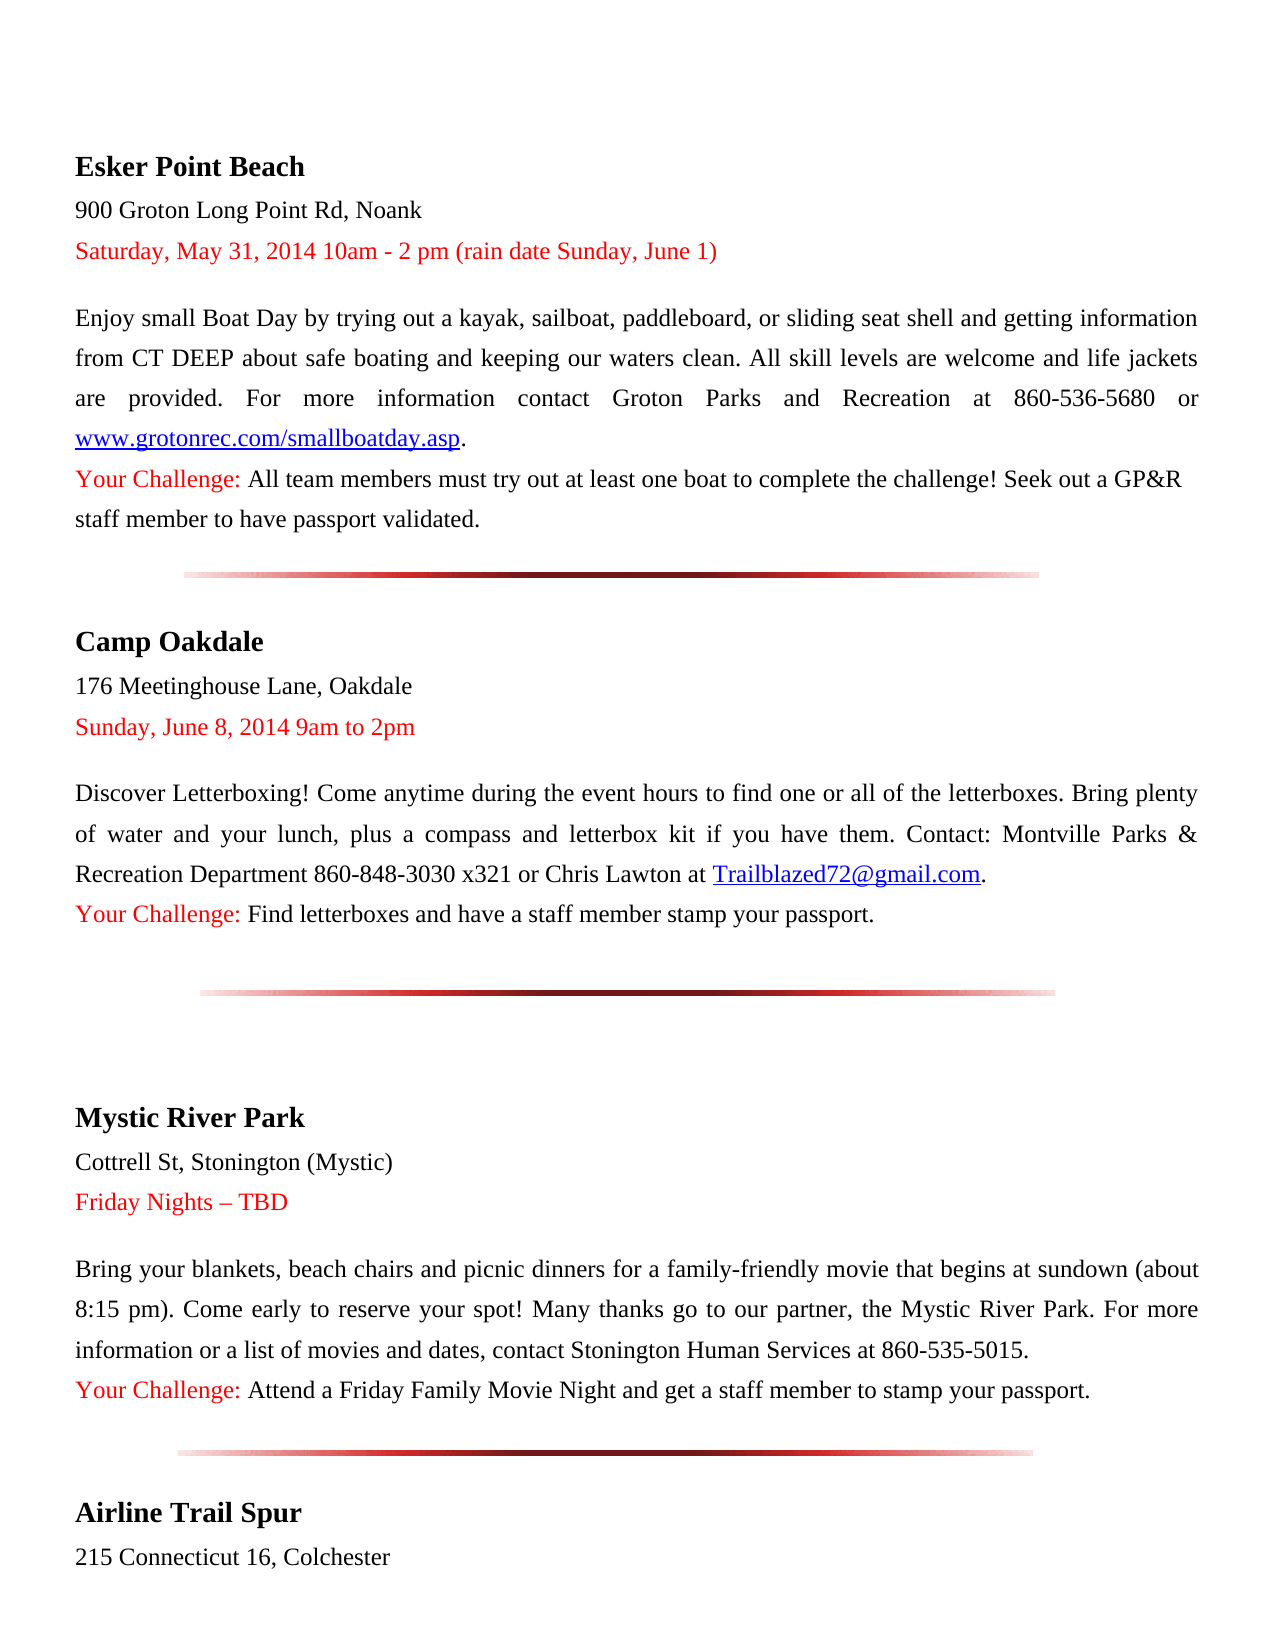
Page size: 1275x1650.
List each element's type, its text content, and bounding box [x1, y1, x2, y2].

text Sunday, June 8, 2014 9am to 2pm [75, 712, 1200, 740]
text 176 Meetinghouse Lane, Oakdale [75, 671, 1200, 700]
text Mystic River Park [75, 1100, 1200, 1134]
picture [177, 1450, 1033, 1456]
text Discover Letterboxing! Come anytime during the event hours to find one or all of the letterboxes. Bring plenty of water and your lunch, plus a compass and letterbox kit if you have them. Contact: Montville Parks & Recreation Department 860-848-3030 x321 or Chris Lawton at Trailblazed72@gmail.com. [75, 778, 1200, 888]
text Camp Oakdale [75, 624, 1200, 658]
text 900 Groton Long Point Rd, Noank [75, 196, 1200, 224]
text Enjoy small Boat Day by trying out a kayak, sailboat, paddleboard, or sliding seat shell and getting information from CT DEEP about safe boating and keeping our waters clean. All skill levels are welcome and life jackets are provided. For more information contact Groton Parks and Recreation at 860-536-5680 or www.grotonrec.com/smallboatday.asp. [75, 303, 1200, 452]
text 215 Connecticut 16, Colchester [75, 1542, 1200, 1571]
text Esker Point Beach [75, 149, 1200, 182]
text Airline Trail Spur [75, 1496, 1200, 1529]
picture [200, 990, 1055, 996]
text Bring your blankets, beach chairs and picnic dinners for a family-friendly movie that begins at sundown (about 8:15 pm). Come early to reserve your spot! Many thanks go to our partner, the Mystic River Park. For more information or a list of movies and dates, contact Stonington Human Services at 860-535-5015. [75, 1254, 1200, 1363]
text Saturday, May 31, 2014 10am - 2 pm (rain date Sunday, June 1) [75, 236, 1200, 264]
picture [183, 572, 1039, 578]
text Friday Nights – TBD [75, 1187, 1200, 1216]
text Your Challenge: All team members must try out at least one boat to complete the challenge! Seek out a GP&R staff member to have passport validated. [75, 464, 1200, 533]
text Your Challenge: Attend a Friday Family Movie Night and get a staff member to stamp your passport. [75, 1375, 1200, 1404]
text Your Challenge: Find letterboxes and have a staff member stamp your passport. [75, 899, 1200, 928]
text Cottrell St, Stonington (Mystic) [75, 1147, 1200, 1176]
